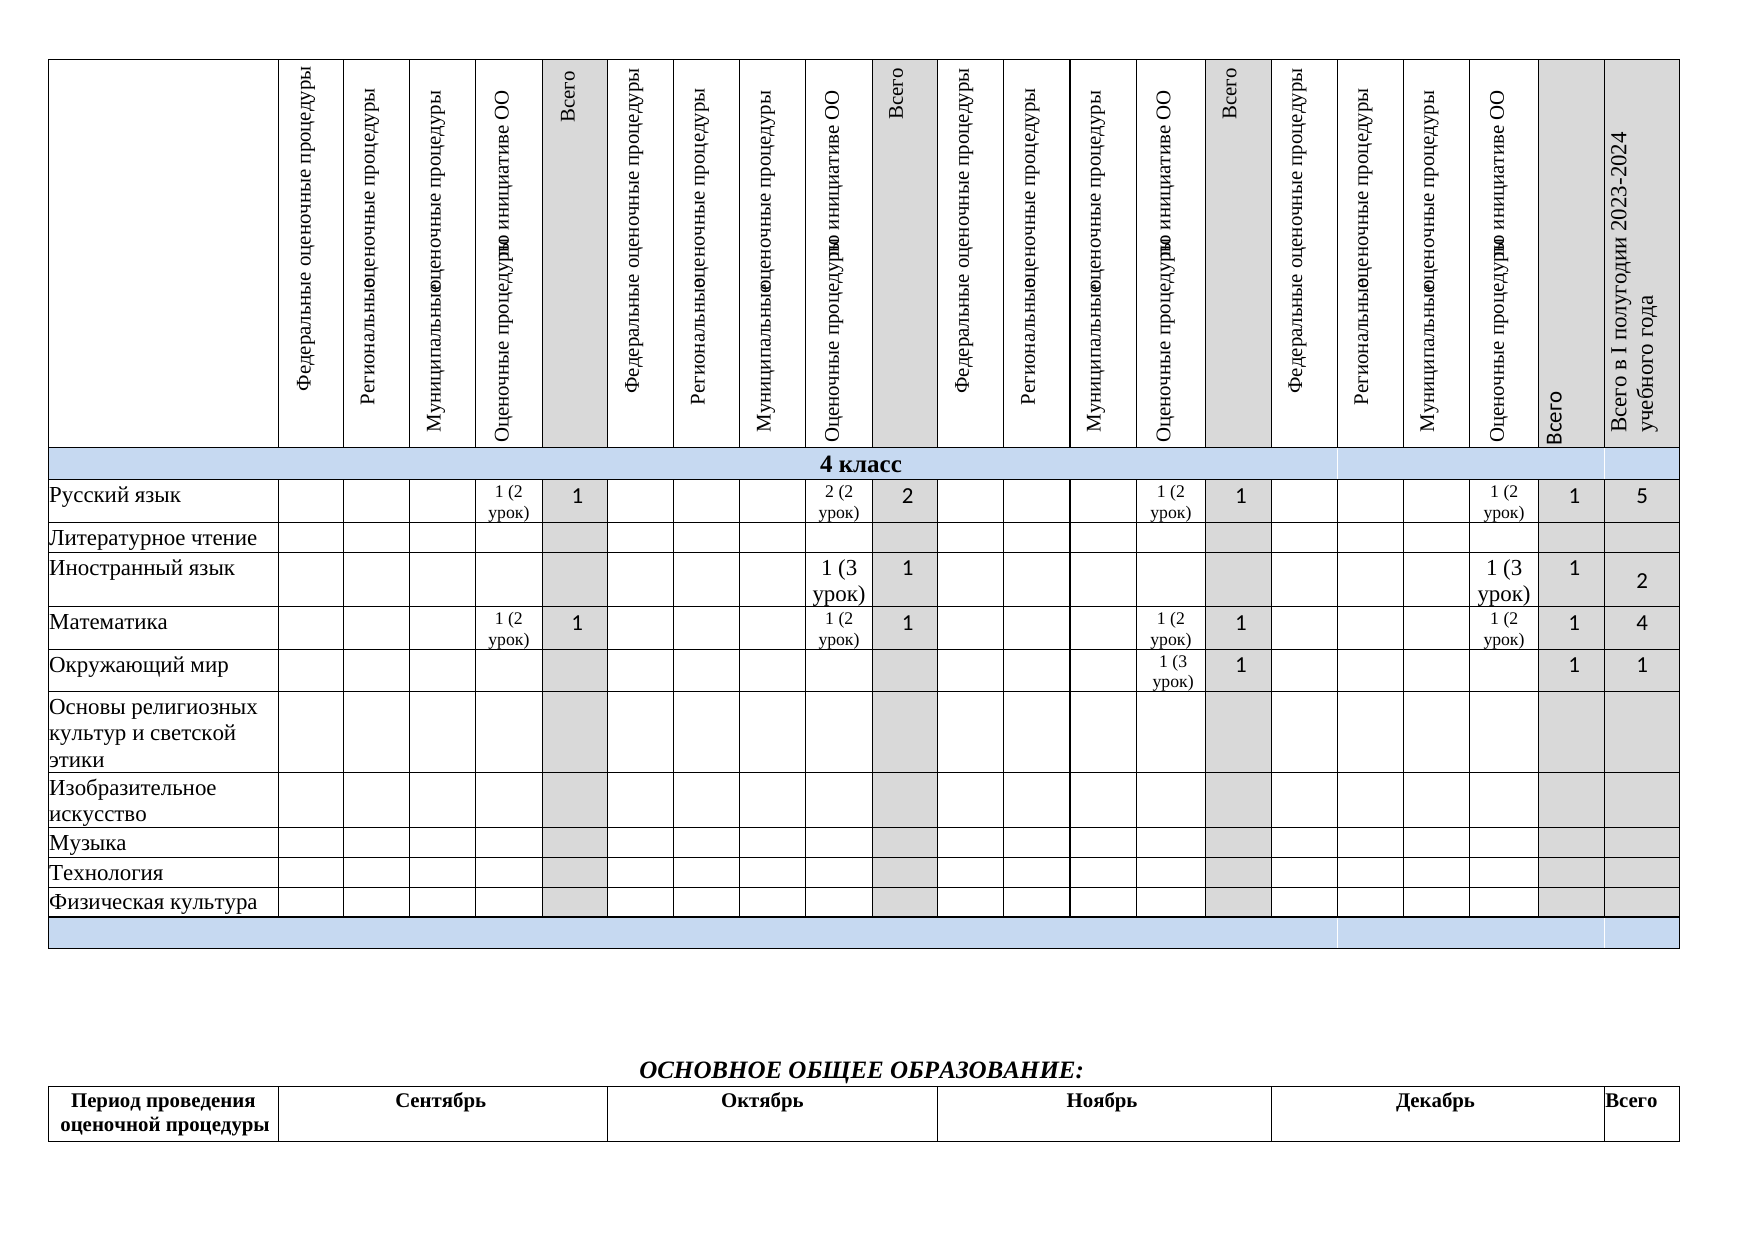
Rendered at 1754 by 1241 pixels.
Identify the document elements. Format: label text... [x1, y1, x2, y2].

table_cell [1272, 607, 1337, 649]
table_cell [410, 692, 475, 772]
table_cell [674, 888, 739, 916]
table_cell [279, 888, 343, 916]
table_cell [344, 918, 542, 948]
table_cell [344, 692, 409, 772]
table_cell [476, 650, 542, 691]
table_cell Литературное чтение [49, 523, 278, 552]
table_cell [1272, 480, 1337, 522]
table_cell 1 [1206, 480, 1271, 522]
table_cell [344, 888, 409, 916]
table_cell [1338, 918, 1539, 948]
table_cell [1206, 773, 1271, 827]
table_cell [1605, 692, 1679, 772]
table_cell [279, 480, 343, 522]
table_cell [740, 692, 805, 772]
table_cell [1004, 480, 1069, 522]
table_cell [1272, 828, 1337, 857]
table_cell [1338, 553, 1403, 606]
table_cell [1338, 858, 1403, 887]
table_cell [1338, 828, 1403, 857]
table_cell [344, 480, 409, 522]
table_cell 1 [1539, 607, 1604, 649]
table_cell [1404, 60, 1469, 447]
table_cell [1404, 607, 1469, 649]
table_cell 1 [543, 607, 607, 649]
table_cell [740, 480, 805, 522]
table_cell [1004, 828, 1069, 857]
table_header [1272, 1087, 1337, 1141]
table_cell [279, 650, 343, 691]
table_cell [674, 773, 739, 827]
table_cell [410, 650, 475, 691]
table_cell [1338, 607, 1403, 649]
table_cell [1137, 60, 1205, 447]
table_cell [410, 888, 475, 916]
table_cell [1338, 523, 1403, 552]
table_cell [873, 523, 937, 552]
table_cell [1271, 918, 1337, 948]
table_cell [1004, 888, 1069, 916]
table_cell [1071, 60, 1136, 447]
table_cell [938, 607, 1003, 649]
table_cell [608, 60, 673, 447]
table_cell [740, 607, 805, 649]
table_cell [1605, 858, 1679, 887]
table_cell Изобразительное искусство [49, 773, 278, 827]
table_cell [1272, 692, 1337, 772]
table_cell [608, 828, 673, 857]
table_cell [873, 773, 937, 827]
table_cell [608, 448, 674, 479]
table_cell [873, 60, 937, 447]
table_cell [1470, 692, 1538, 772]
table_cell [1071, 828, 1136, 857]
table_cell [1004, 523, 1069, 552]
table_cell [740, 828, 805, 857]
table_cell [608, 692, 673, 772]
table_header Октябрь [674, 1087, 937, 1141]
table_cell [740, 523, 805, 552]
table_cell [49, 60, 278, 447]
table_cell [1004, 650, 1069, 691]
table_cell 1 (2 урок) [1137, 480, 1205, 522]
table_cell [1206, 918, 1271, 948]
table_cell 1 (2 урок) [806, 607, 872, 649]
table_cell [543, 553, 607, 606]
table_cell [1004, 692, 1069, 772]
table_cell [1272, 553, 1337, 606]
table_cell [278, 918, 344, 948]
table_cell Основы религиозных культур и светской этики [49, 692, 278, 772]
table_cell [608, 523, 673, 552]
table_cell [1071, 650, 1136, 691]
table_cell 1 [1206, 650, 1271, 691]
table_cell [608, 607, 673, 649]
table_cell [1271, 448, 1337, 479]
table_cell [806, 858, 872, 887]
table_cell [873, 692, 937, 772]
table_cell [1206, 523, 1271, 552]
table_cell [1206, 888, 1271, 916]
table_cell [1071, 888, 1136, 916]
table_cell [806, 773, 872, 827]
table_cell [938, 692, 1003, 772]
table_cell [1272, 858, 1337, 887]
table_cell [543, 692, 607, 772]
table_cell [608, 650, 673, 691]
table_cell [674, 553, 739, 606]
table_cell 1 [1605, 650, 1679, 691]
table_cell [1404, 480, 1469, 522]
table_cell [1137, 553, 1205, 606]
table_cell [1539, 692, 1604, 772]
table_cell [1404, 888, 1469, 916]
table_cell [49, 918, 278, 948]
table_cell [410, 480, 475, 522]
table_cell [410, 828, 475, 857]
table_cell [1338, 60, 1403, 447]
table_cell [1404, 692, 1469, 772]
table_cell [1004, 858, 1069, 887]
table_header Ноябрь [1004, 1087, 1206, 1141]
table_cell [476, 773, 542, 827]
table_cell [1272, 888, 1337, 916]
table_cell [1206, 828, 1271, 857]
table_cell Технология [49, 858, 278, 887]
table_cell [1605, 448, 1679, 479]
table_cell [1071, 773, 1136, 827]
table_cell [674, 828, 739, 857]
table_cell 1 (3 урок) [806, 553, 872, 606]
table_cell [740, 650, 805, 691]
table_cell [1404, 858, 1469, 887]
table_cell [1137, 692, 1205, 772]
table_cell [476, 858, 542, 887]
table_cell [873, 828, 937, 857]
table_cell [1071, 607, 1136, 649]
table_cell 1 [1539, 480, 1604, 522]
table_cell [1004, 448, 1206, 479]
table_cell [1470, 858, 1538, 887]
table_cell [279, 523, 343, 552]
table_cell [806, 523, 872, 552]
table_cell [938, 60, 1003, 447]
table_cell 1 (3 урок) [1137, 650, 1205, 691]
table_cell [873, 858, 937, 887]
table_cell [476, 60, 542, 447]
table_cell [279, 607, 343, 649]
table_cell [740, 553, 805, 606]
table_cell [279, 773, 343, 827]
table_cell 1 (2 урок) [476, 480, 542, 522]
table_header [1539, 1087, 1604, 1141]
table_cell [806, 650, 872, 691]
table_cell Физическая культура [49, 888, 278, 916]
table_cell [543, 828, 607, 857]
table_cell [542, 448, 608, 479]
table_cell [1137, 523, 1205, 552]
table_cell [740, 773, 805, 827]
table_header [1206, 1087, 1271, 1141]
table_cell [1004, 553, 1069, 606]
table_cell [674, 523, 739, 552]
table_cell [1272, 523, 1337, 552]
table_cell [1470, 773, 1538, 827]
table_cell [344, 553, 409, 606]
table_header Сентябрь [344, 1087, 542, 1141]
table_cell [1137, 858, 1205, 887]
table_cell [344, 773, 409, 827]
table_cell 1 [873, 553, 937, 606]
table_cell [1071, 553, 1136, 606]
table_cell [1338, 888, 1403, 916]
table_cell [740, 60, 805, 447]
table_cell [1206, 692, 1271, 772]
table_cell 2 [1605, 553, 1679, 606]
table_cell [476, 523, 542, 552]
table_cell [674, 480, 739, 522]
table_cell [543, 858, 607, 887]
table_cell [938, 773, 1003, 827]
table_cell 5 [1605, 480, 1679, 522]
table_cell [344, 60, 409, 447]
table_cell [279, 692, 343, 772]
table_cell [476, 553, 542, 606]
table_cell 4 класс [674, 448, 1004, 479]
table_cell [608, 773, 673, 827]
table_cell [1071, 480, 1136, 522]
table_cell 1 [873, 607, 937, 649]
table_header [542, 1087, 607, 1141]
table_cell [543, 650, 607, 691]
table_cell [1206, 858, 1271, 887]
table_cell [806, 692, 872, 772]
table_cell [410, 858, 475, 887]
table_cell [1272, 60, 1337, 447]
table_header Декабрь [1338, 1087, 1539, 1141]
table_cell [344, 650, 409, 691]
table_cell [279, 858, 343, 887]
table_cell 1 (2 урок) [1137, 607, 1205, 649]
table_cell [938, 650, 1003, 691]
table_cell 1 (2 урок) [476, 607, 542, 649]
table_cell [806, 828, 872, 857]
table_cell [410, 607, 475, 649]
table_cell [1338, 692, 1403, 772]
table_cell [344, 828, 409, 857]
table_cell [476, 692, 542, 772]
table_cell [1539, 858, 1604, 887]
table_cell Музыка [49, 828, 278, 857]
table_cell [344, 523, 409, 552]
table_cell [1404, 773, 1469, 827]
table_cell 4 [1605, 607, 1679, 649]
table_cell 1 [543, 480, 607, 522]
table_cell [1605, 773, 1679, 827]
table_cell [1071, 523, 1136, 552]
table_cell [542, 918, 608, 948]
table_cell [1004, 60, 1069, 447]
table_cell Иностранный язык [49, 553, 278, 606]
table_cell [410, 60, 475, 447]
table_cell [674, 60, 739, 447]
table_cell [740, 888, 805, 916]
table_cell Русский язык [49, 480, 278, 522]
table_cell [543, 60, 607, 447]
table_cell [938, 553, 1003, 606]
table_cell [1071, 858, 1136, 887]
table_cell 1 (2 урок) [1470, 480, 1538, 522]
table_cell [1539, 523, 1604, 552]
table_cell [1206, 448, 1271, 479]
table_cell [410, 553, 475, 606]
table_cell [344, 607, 409, 649]
table_cell [608, 858, 673, 887]
table_cell [1338, 480, 1403, 522]
table_cell [1404, 523, 1469, 552]
table_cell [476, 828, 542, 857]
table_cell [344, 858, 409, 887]
table_cell [1206, 60, 1271, 447]
table_cell [1605, 828, 1679, 857]
table_cell [938, 480, 1003, 522]
table_cell [1137, 888, 1205, 916]
table_cell [279, 553, 343, 606]
table_cell [49, 448, 278, 479]
table_header [279, 1087, 344, 1141]
table_header [938, 1087, 1004, 1141]
table_cell [1137, 773, 1205, 827]
table_cell [1404, 828, 1469, 857]
table_header Период проведения оценочной процедуры [49, 1087, 278, 1141]
table_cell [608, 918, 674, 948]
table_header [608, 1087, 674, 1141]
table_header Всего [1605, 1087, 1679, 1141]
table_cell [806, 60, 872, 447]
table_cell [1470, 60, 1538, 447]
table_cell [938, 888, 1003, 916]
table_cell [1338, 773, 1403, 827]
table_cell [674, 650, 739, 691]
table_cell [873, 650, 937, 691]
table_cell [873, 888, 937, 916]
table_cell [740, 858, 805, 887]
table_cell [1206, 553, 1271, 606]
table_cell [1470, 650, 1538, 691]
table_cell [344, 448, 542, 479]
table_cell [1539, 828, 1604, 857]
table_cell [1539, 773, 1604, 827]
table_cell [279, 60, 343, 447]
table_cell [410, 523, 475, 552]
table_cell Всего в I полугодии 2023-2024 учебного года [1605, 60, 1679, 447]
table_cell [938, 828, 1003, 857]
table_cell [1605, 918, 1679, 948]
table_cell [1539, 448, 1604, 479]
table_cell [608, 553, 673, 606]
table_cell [1338, 650, 1403, 691]
table_cell [938, 858, 1003, 887]
table_cell [1470, 888, 1538, 916]
table_cell [410, 773, 475, 827]
table_cell [1004, 773, 1069, 827]
table_cell [608, 888, 673, 916]
table_cell [1004, 918, 1206, 948]
table_cell 2 [873, 480, 937, 522]
table_cell [1404, 650, 1469, 691]
table_cell [806, 888, 872, 916]
table_cell [1470, 828, 1538, 857]
table_cell [1404, 553, 1469, 606]
table_cell 1 [1539, 650, 1604, 691]
text ОСНОВНОЕ ОБЩЕЕ ОБРАЗОВАНИЕ: [639, 1055, 1683, 1083]
table_cell [674, 607, 739, 649]
table_cell [1071, 692, 1136, 772]
table_cell [674, 692, 739, 772]
table_cell [543, 523, 607, 552]
table_cell [674, 858, 739, 887]
table_cell [938, 523, 1003, 552]
table_cell [1137, 828, 1205, 857]
table_cell Окружающий мир [49, 650, 278, 691]
table_cell [608, 480, 673, 522]
table_cell 1 (3 урок) [1470, 553, 1538, 606]
table_cell [1470, 523, 1538, 552]
table_cell [1539, 918, 1604, 948]
table_cell [1272, 650, 1337, 691]
table_cell [1272, 773, 1337, 827]
table_cell [1605, 888, 1679, 916]
table_cell Математика [49, 607, 278, 649]
table_cell [1539, 888, 1604, 916]
table_cell Всего [1539, 60, 1604, 447]
table_cell 1 [1206, 607, 1271, 649]
table_cell [476, 888, 542, 916]
table_cell [1004, 607, 1069, 649]
table_cell [1605, 523, 1679, 552]
table_cell 1 (2 урок) [1470, 607, 1538, 649]
table_cell [543, 888, 607, 916]
table_cell [279, 828, 343, 857]
table_cell [1338, 448, 1539, 479]
table_cell 1 [1539, 553, 1604, 606]
table_cell [543, 773, 607, 827]
table_cell 2 (2 урок) [806, 480, 872, 522]
table_cell [674, 918, 1004, 948]
table_cell [278, 448, 344, 479]
